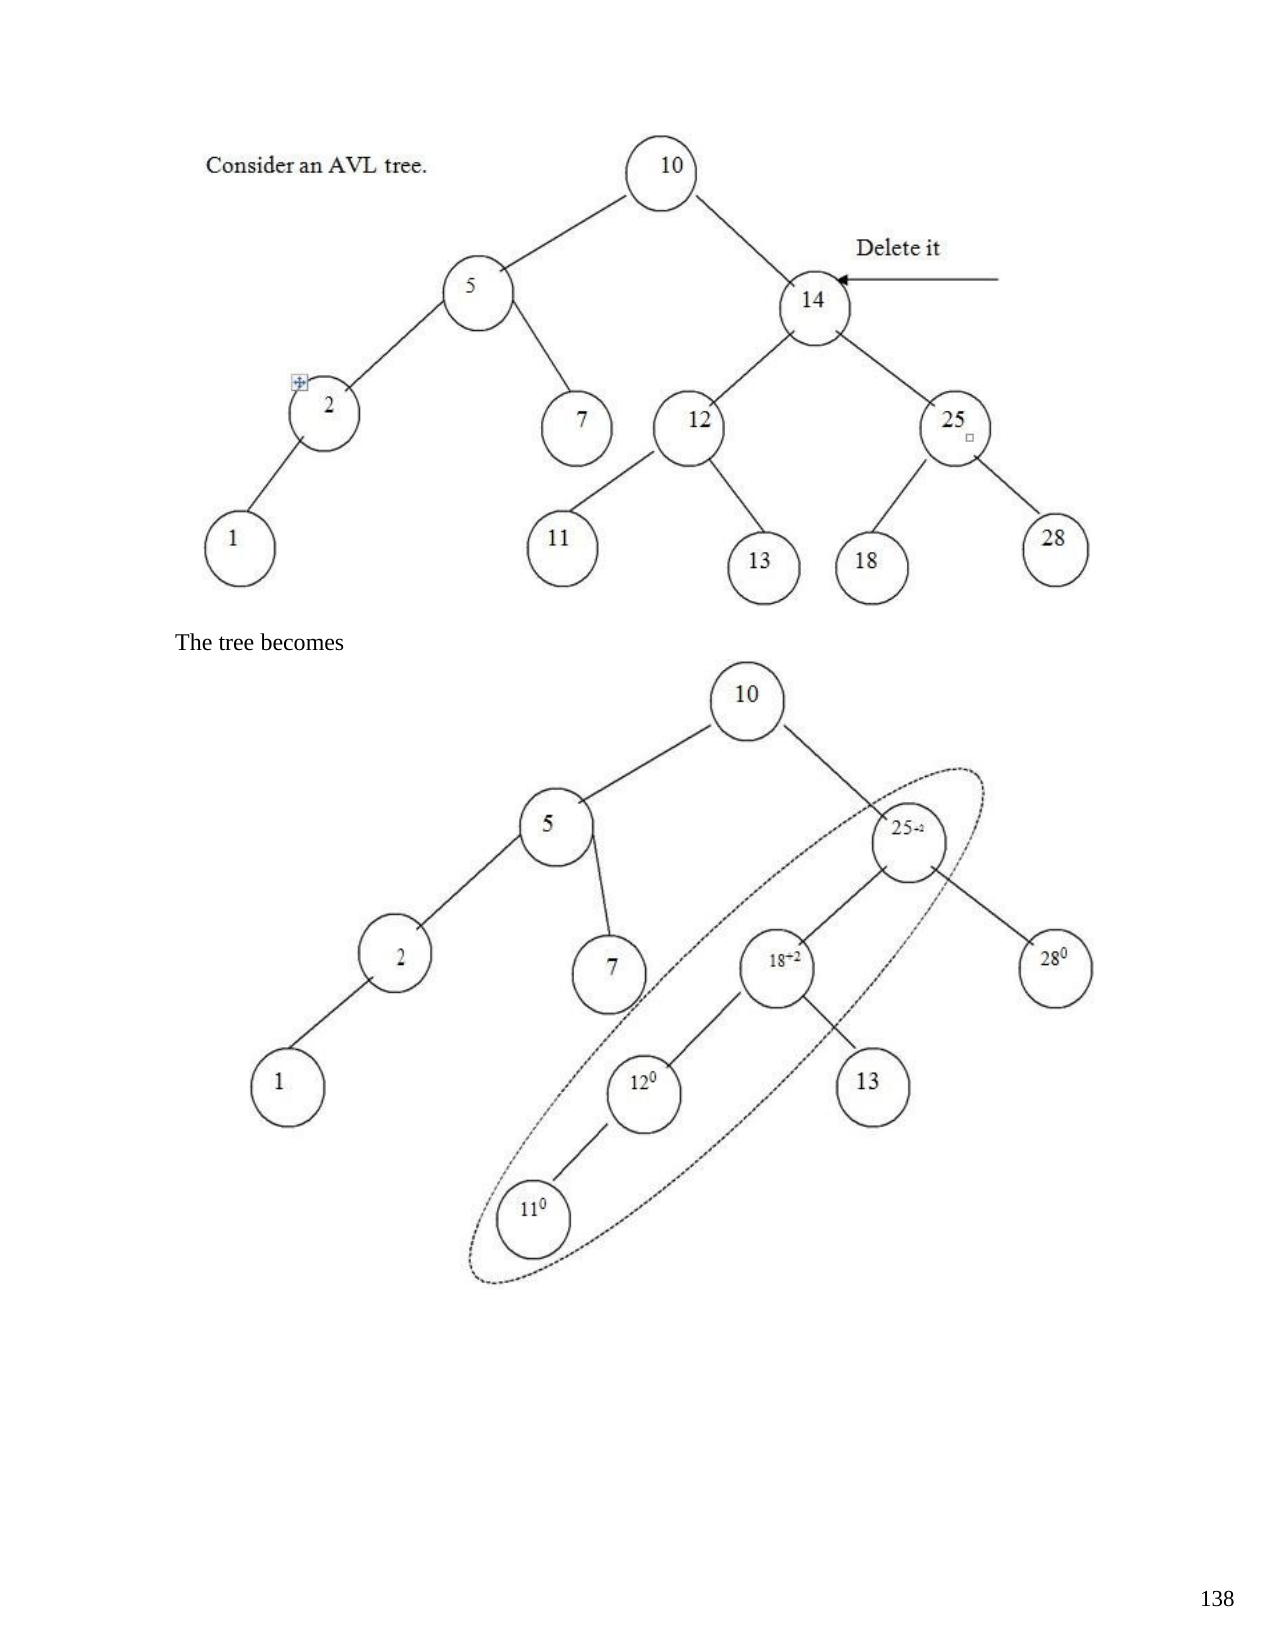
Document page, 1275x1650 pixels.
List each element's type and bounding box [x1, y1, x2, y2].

picture [202, 133, 1091, 607]
picture [248, 659, 1095, 1290]
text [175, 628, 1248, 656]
